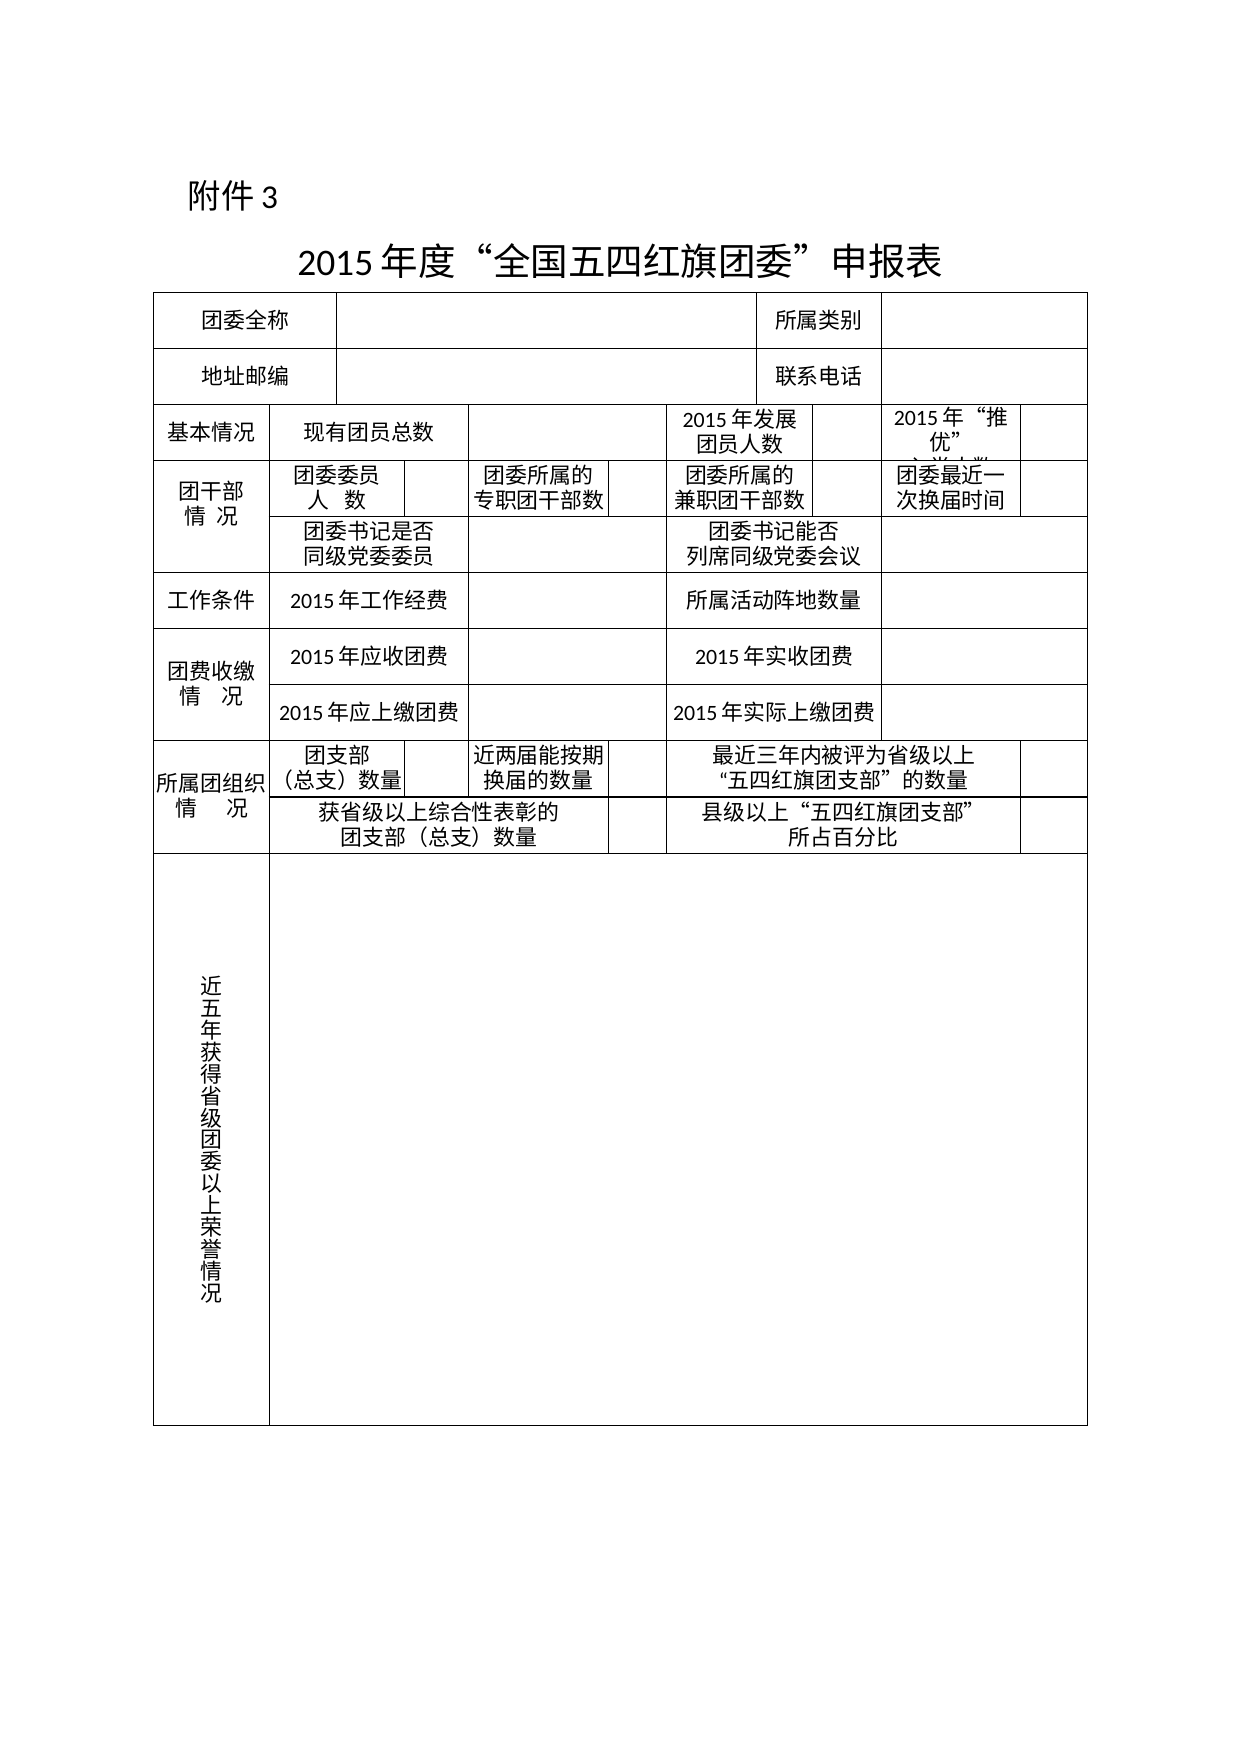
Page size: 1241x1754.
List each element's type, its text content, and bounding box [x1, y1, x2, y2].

table_cell [1021, 741, 1087, 796]
table_cell 最近三年内被评为省级以上 “五四红旗团支部”的数量 [667, 741, 1020, 796]
table_cell 团委委员 人 数 [270, 461, 404, 516]
table_cell [270, 854, 1087, 1425]
table_cell [405, 461, 468, 516]
table_cell 工作条件 [154, 573, 269, 628]
table_cell 县级以上“五四红旗团支部” 所占百分比 [667, 798, 1020, 852]
table_cell 所属团组织情 况 [154, 741, 269, 852]
table_cell 团委最近一 次换届时间 [882, 461, 1020, 516]
table_cell 团委所属的 专职团干部数 [469, 461, 608, 516]
table_cell 获省级以上综合性表彰的 团支部（总支）数量 [270, 798, 608, 852]
table_cell 2015年实收团费 [667, 629, 881, 684]
table_cell [609, 741, 666, 796]
table_cell 2015年应上缴团费 [270, 685, 468, 740]
table_cell [609, 798, 666, 852]
table_cell 基本情况 [154, 405, 269, 460]
table_cell [882, 349, 1087, 404]
text 附件3 [187, 162, 1053, 227]
table_cell 团支部 （总支）数量 [270, 741, 404, 796]
table_cell 近两届能按期 换届的数量 [469, 741, 608, 796]
table_cell 2015年应收团费 [270, 629, 468, 684]
table_cell 近五年获得省级团委以上荣誉情况 [154, 854, 269, 1425]
table_cell [469, 629, 666, 684]
table_cell [469, 517, 666, 572]
table_cell [469, 405, 666, 460]
table_cell [469, 685, 666, 740]
table_cell 团干部 情 况 [154, 461, 269, 572]
table_cell [882, 685, 1087, 740]
table_cell 团委所属的 兼职团干部数 [667, 461, 812, 516]
table_cell 2015年“推优” 入党人数 [882, 405, 1020, 460]
table_cell 2015年工作经费 [270, 573, 468, 628]
table_cell 现有团员总数 [270, 405, 468, 460]
table_header 所属类别 [757, 293, 881, 348]
table_header [882, 293, 1087, 348]
table_cell 2015年实际上缴团费 [667, 685, 881, 740]
table_cell [609, 461, 666, 516]
table_cell [882, 517, 1087, 572]
table_cell [469, 573, 666, 628]
table_cell 团委书记是否 同级党委委员 [270, 517, 468, 572]
table_cell 地址邮编 [154, 349, 336, 404]
table_cell [813, 461, 881, 516]
table_cell [405, 741, 468, 796]
table_cell [813, 405, 881, 460]
table_cell [1021, 798, 1087, 852]
table_cell 团委书记能否 列席同级党委会议 [667, 517, 881, 572]
table_cell [882, 629, 1087, 684]
table_cell [337, 349, 756, 404]
table_header 团委全称 [154, 293, 336, 348]
table_cell [1021, 405, 1087, 460]
table_cell 2015年发展 团员人数 [667, 405, 812, 460]
text 2015年度“全国五四红旗团委”申报表 [187, 227, 1053, 292]
table_cell [1021, 461, 1087, 516]
table_cell 所属活动阵地数量 [667, 573, 881, 628]
table_cell 联系电话 [757, 349, 881, 404]
table_cell 团费收缴 情 况 [154, 629, 269, 740]
table_header [337, 293, 756, 348]
table_cell [882, 573, 1087, 628]
